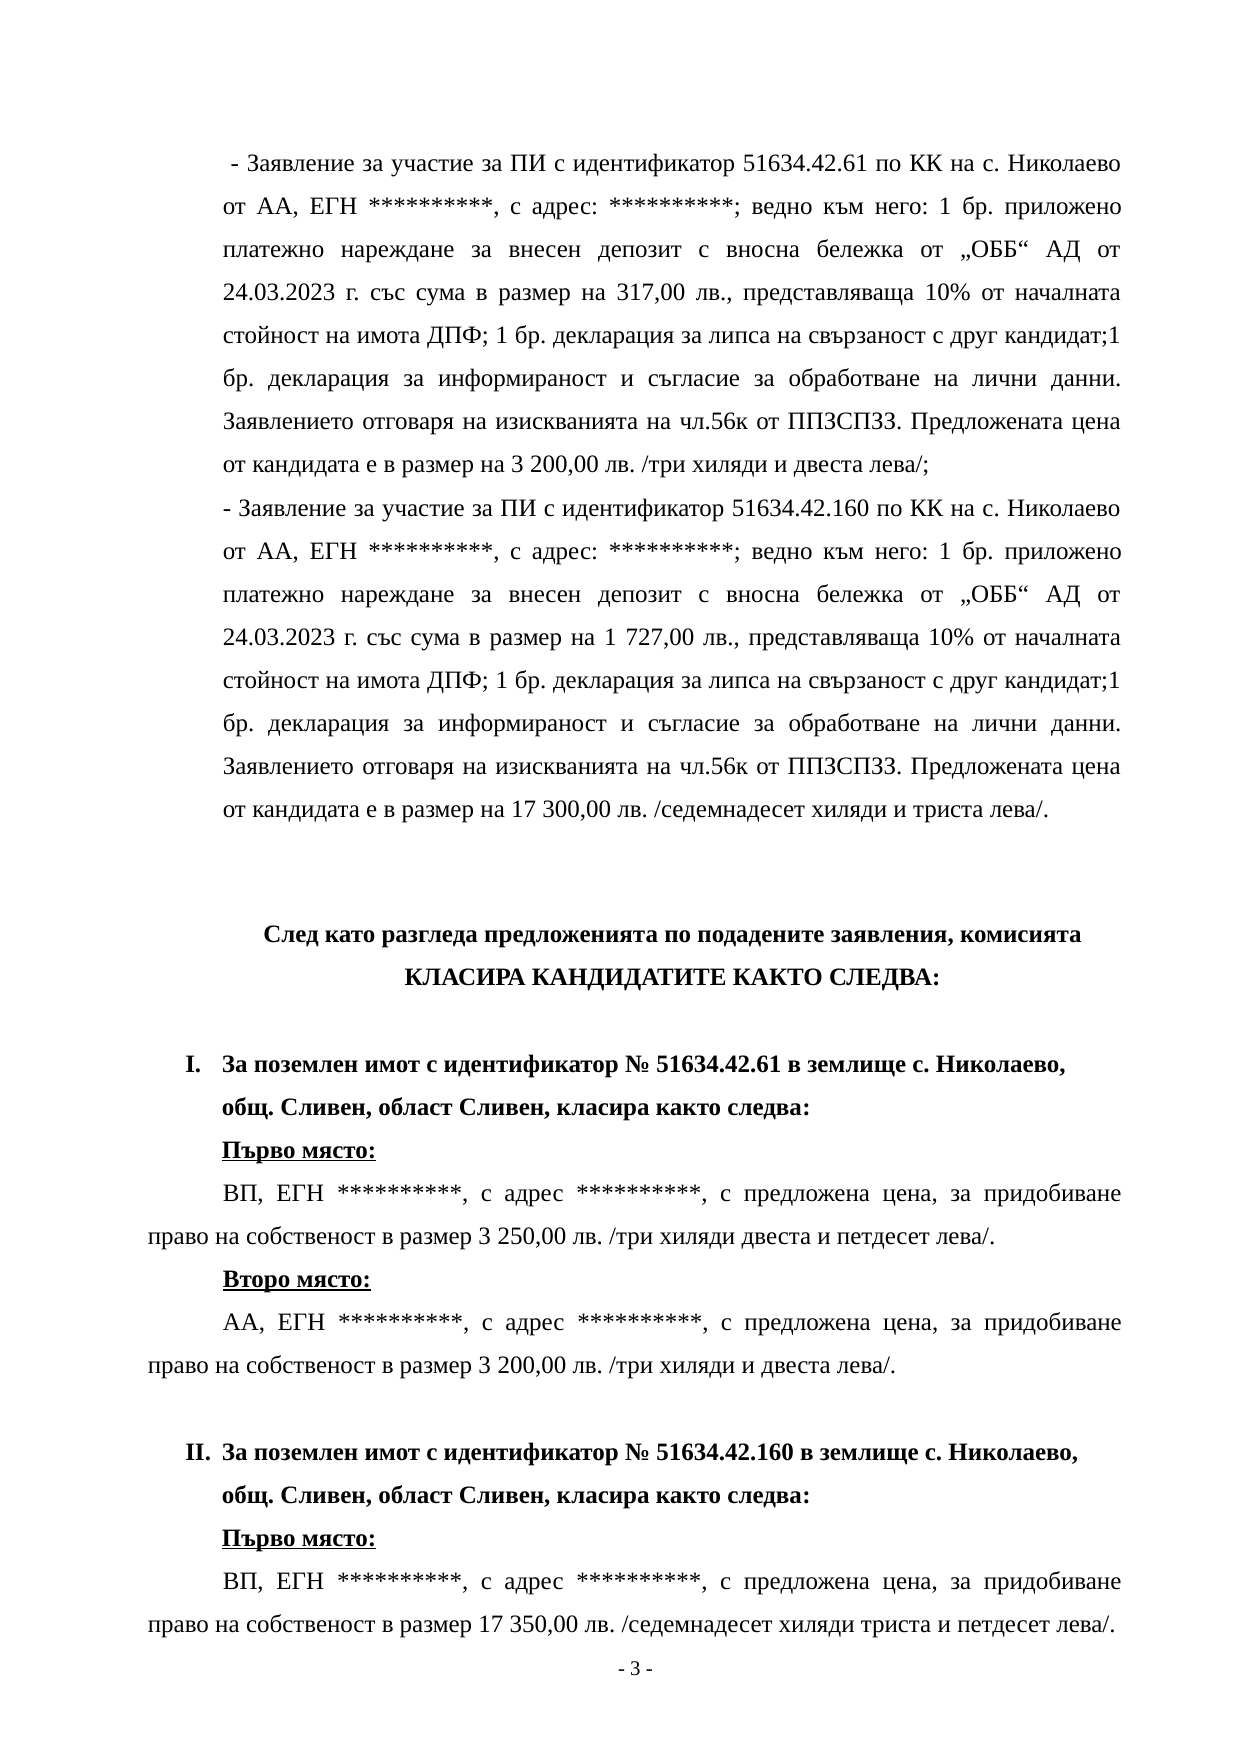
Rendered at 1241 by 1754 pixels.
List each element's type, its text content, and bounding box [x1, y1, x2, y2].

list За поземлен имот с идентификатор № 51634.42.160 в землище с. Николаево, общ. Сливен, област Сливен, класира както следва: [185, 1437, 1122, 1509]
list Първо място: [222, 1523, 1122, 1552]
text - Заявление за участие за ПИ с идентификатор 51634.42.61 по КК на с. Николаево от АА, ЕГН **********, с адрес: **********; ведно към него: 1 бр. приложено платежно нареждане за внесен депозит с вносна бележка от „ОББ“ АД от 24.03.2023 г. със сума в размер на 317,00 лв., представляваща 10% от началната стойност на имота ДПФ; 1 бр. декларация за липса на свързаност с друг кандидат;1 бр. декларация за информираност и съгласие за обработване на лични данни. Заявлението отговаря на изискванията на чл.56к от ППЗСПЗЗ. Предложената цена от кандидата е в размер на 3 200,00 лв. /три хиляди и двеста лева/; [223, 148, 1122, 478]
text ВП, ЕГН **********, с адрес **********, с предложена цена, за придобиване право на собственост в размер 17 350,00 лв. /седемнадесет хиляди триста и петдесет лева/. [148, 1566, 1122, 1638]
text Второ място: [148, 1264, 1122, 1293]
text - Заявление за участие за ПИ с идентификатор 51634.42.160 по КК на с. Николаево от АА, ЕГН **********, с адрес: **********; ведно към него: 1 бр. приложено платежно нареждане за внесен депозит с вносна бележка от „ОББ“ АД от 24.03.2023 г. със сума в размер на 1 727,00 лв., представляваща 10% от началната стойност на имота ДПФ; 1 бр. декларация за липса на свързаност с друг кандидат;1 бр. декларация за информираност и съгласие за обработване на лични данни. Заявлението отговаря на изискванията на чл.56к от ППЗСПЗЗ. Предложената цена от кандидата е в размер на 17 300,00 лв. /седемнадесет хиляди и триста лева/. [223, 493, 1122, 823]
text КЛАСИРА КАНДИДАТИТЕ КАКТО СЛЕДВА: [148, 962, 1122, 991]
list За поземлен имот с идентификатор № 51634.42.61 в землище с. Николаево, общ. Сливен, област Сливен, класира както следва: [185, 1049, 1122, 1121]
text АА, ЕГН **********, с адрес **********, с предложена цена, за придобиване право на собственост в размер 3 200,00 лв. /три хиляди и двеста лева/. [148, 1307, 1122, 1379]
list Първо място: [222, 1135, 1122, 1164]
text След като разгледа предложенията по подадените заявления, комисията [148, 919, 1122, 948]
text ВП, ЕГН **********, с адрес **********, с предложена цена, за придобиване право на собственост в размер 3 250,00 лв. /три хиляди двеста и петдесет лева/. [148, 1178, 1122, 1250]
